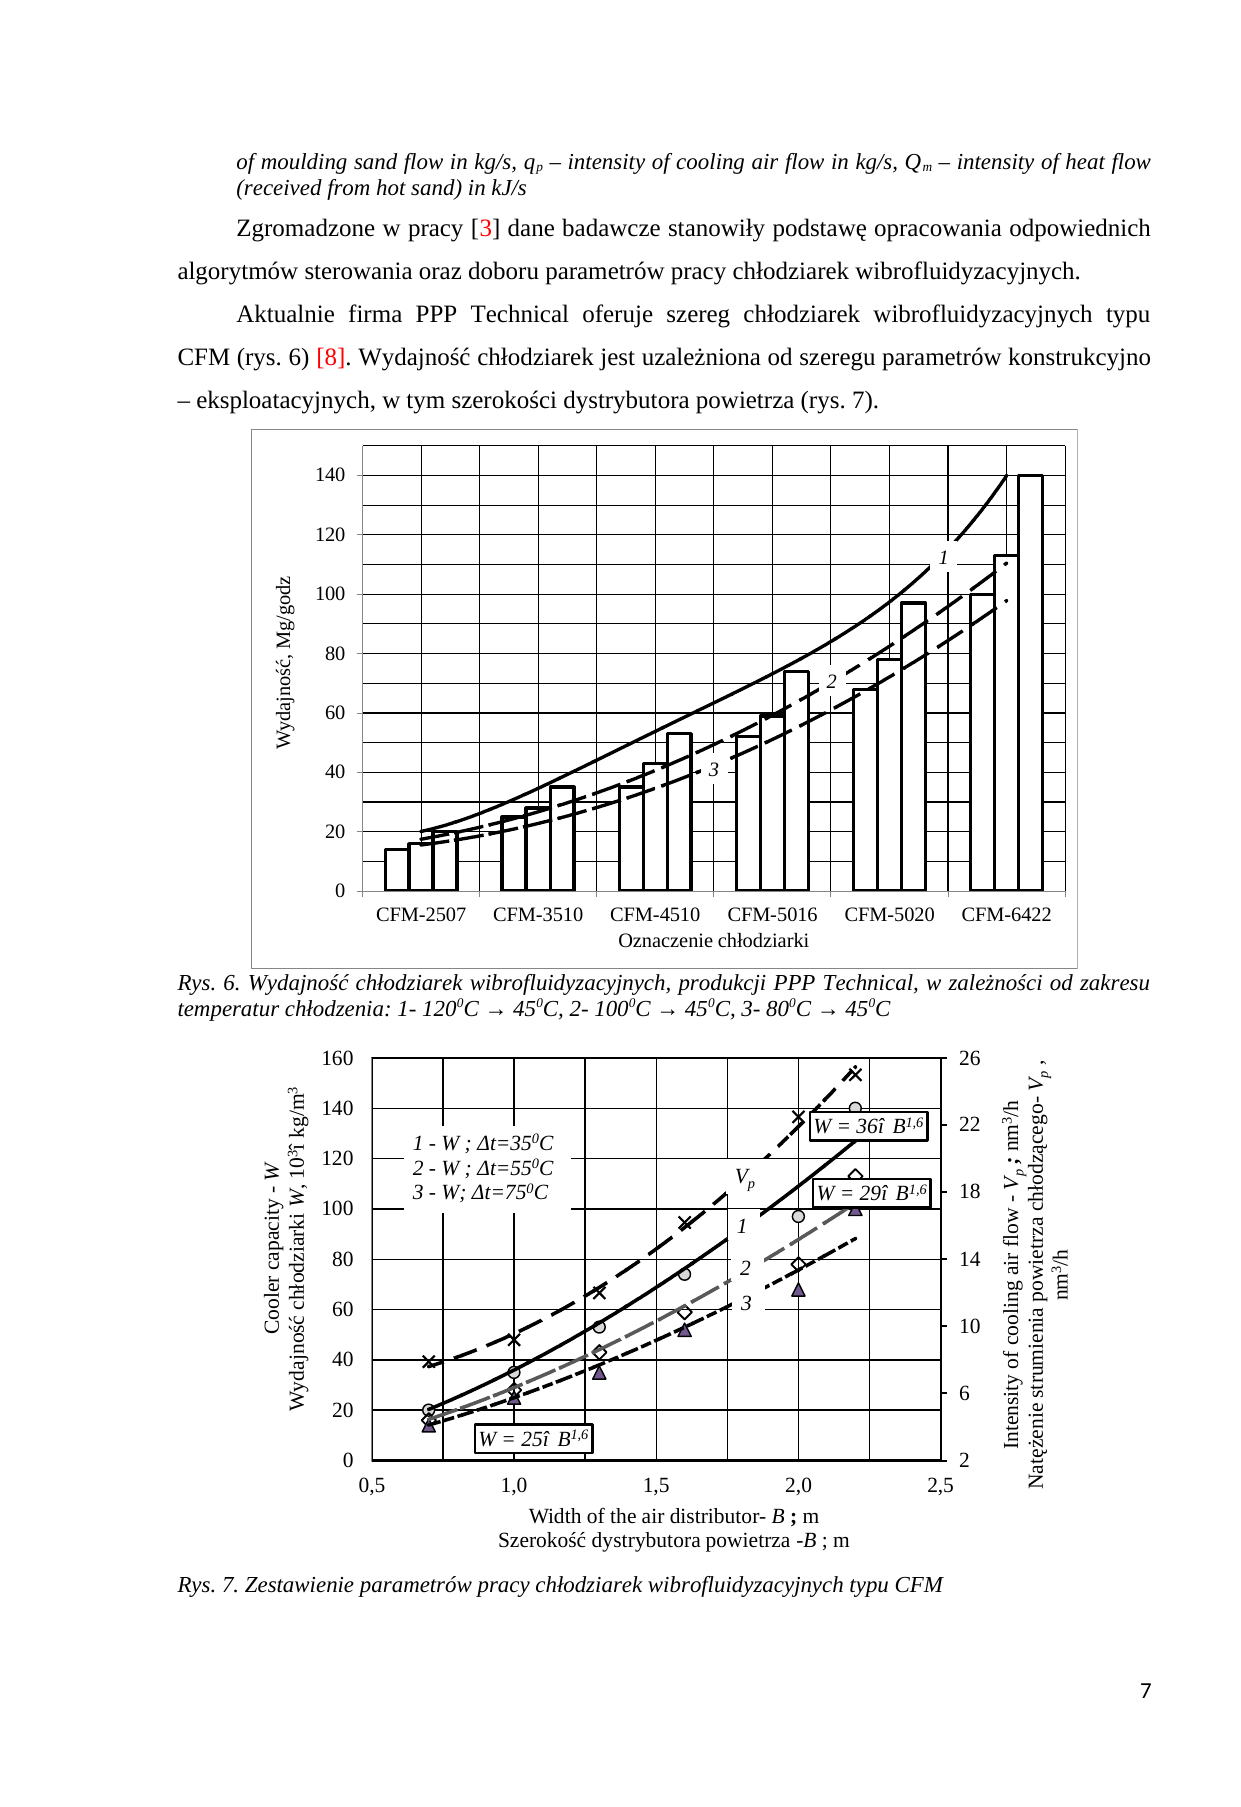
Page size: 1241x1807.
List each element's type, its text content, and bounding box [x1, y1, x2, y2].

text Rys. 7. Zestawienie parametrów pracy chłodziarek wibrofluidyzacyjnych typu CFM [177, 1571, 1152, 1597]
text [177, 148, 1152, 200]
text Zgromadzone w pracy [3] dane badawcze stanowiły podstawę opracowania odpowiednich algorytmów sterowania oraz doboru parametrów pracy chłodziarek wibrofluidyzacyjnych. [177, 213, 1152, 285]
text Rys. 6. Wydajność chłodziarek wibrofluidyzacyjnych, produkcji PPP Technical, w zależności od zakresu temperatur chłodzenia: 1- 1200C → 450C, 2- 1000C → 450C, 3- 800C → 450C [177, 969, 1152, 1022]
text Aktualnie firma PPP Technical oferuje szereg chłodziarek wibrofluidyzacyjnych typu CFM (rys. 6) [8]. Wydajność chłodziarek jest uzależniona od szeregu parametrów konstrukcyjno – eksploatacyjnych, w tym szerokości dystrybutora powietrza (rys. 7). [177, 299, 1152, 414]
